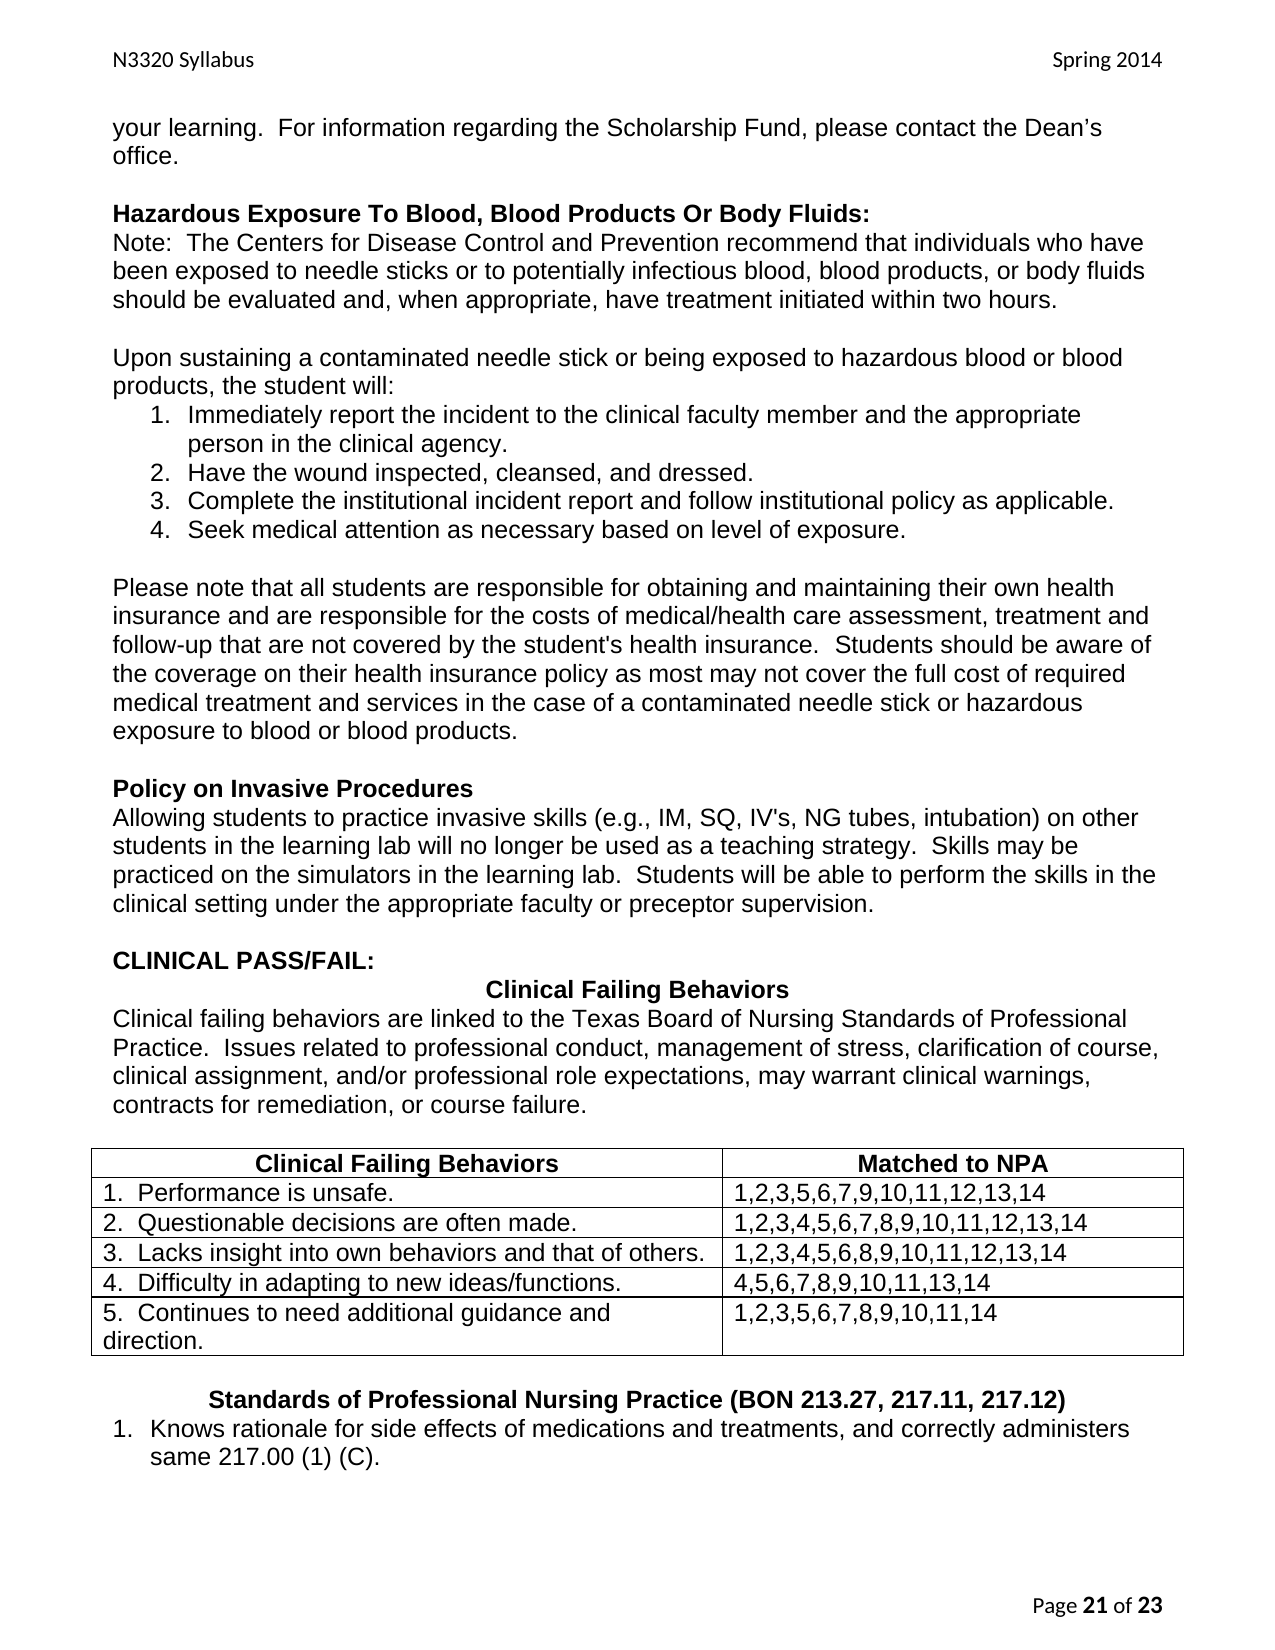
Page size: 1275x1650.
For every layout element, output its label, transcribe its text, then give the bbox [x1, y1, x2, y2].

table_cell 2. Questionable decisions are often made. [92, 1208, 722, 1237]
text Policy on Invasive Procedures [112, 774, 1162, 802]
text Hazardous Exposure To Blood, Blood Products Or Body Fluids: [112, 199, 1162, 227]
table_header Clinical Failing Behaviors [92, 1149, 722, 1177]
list Seek medical attention as necessary based on level of exposure. [150, 515, 1162, 544]
table_header Matched to NPA [723, 1149, 1183, 1177]
text Note: The Centers for Disease Control and Prevention recommend that individuals who have been exposed to needle sticks or to potentially infectious blood, blood products, or body fluids should be evaluated and, when appropriate, have treatment initiated within two hours. [112, 227, 1162, 314]
table_cell 5. Continues to need additional guidance and direction. [92, 1298, 722, 1355]
text Upon sustaining a contaminated needle stick or being exposed to hazardous blood or blood products, the student will: [112, 342, 1162, 400]
table_cell 1. Performance is unsafe. [92, 1178, 722, 1207]
list Knows rationale for side effects of medications and treatments, and correctly administers same 217.00 (1) (C). [112, 1413, 1162, 1471]
table_cell 1,2,3,5,6,7,8,9,10,11,14 [723, 1298, 1183, 1355]
table_cell 4,5,6,7,8,9,10,11,13,14 [723, 1268, 1183, 1296]
list Have the wound inspected, cleansed, and dressed. [150, 457, 1162, 486]
text Please note that all students are responsible for obtaining and maintaining their own health insurance and are responsible for the costs of medical/health care assessment, treatment and follow-up that are not covered by the student's health insurance. Students should be aware of the coverage on their health insurance policy as most may not cover the full cost of required medical treatment and services in the case of a contaminated needle stick or hazardous exposure to blood or blood products. [112, 572, 1162, 745]
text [112, 112, 1162, 170]
table_cell 1,2,3,5,6,7,9,10,11,12,13,14 [723, 1178, 1183, 1207]
list Immediately report the incident to the clinical faculty member and the appropriate person in the clinical agency. [150, 400, 1162, 457]
list Complete the institutional incident report and follow institutional policy as applicable. [150, 486, 1162, 515]
table_cell 3. Lacks insight into own behaviors and that of others. [92, 1238, 722, 1267]
table_cell 1,2,3,4,5,6,7,8,9,10,11,12,13,14 [723, 1208, 1183, 1237]
table_cell 4. Difficulty in adapting to new ideas/functions. [92, 1268, 722, 1296]
table_cell 1,2,3,4,5,6,8,9,10,11,12,13,14 [723, 1238, 1183, 1267]
title Clinical Failing Behaviors [112, 975, 1162, 1004]
text Standards of Professional Nursing Practice (BON 213.27, 217.11, 217.12) [112, 1385, 1162, 1413]
title Clinical failing behaviors are linked to the Texas Board of Nursing Standards of Professional Practice. Issues related to professional conduct, management of stress, clarification of course, clinical assignment, and/or professional role expectations, may warrant clinical warnings, contracts for remediation, or course failure. [112, 1004, 1181, 1119]
text CLINICAL PASS/FAIL: [112, 946, 1162, 975]
text Allowing students to practice invasive skills (e.g., IM, SQ, IV's, NG tubes, intubation) on other students in the learning lab will no longer be used as a teaching strategy. Skills may be practiced on the simulators in the learning lab. Students will be able to perform the skills in the clinical setting under the appropriate faculty or preceptor supervision. [112, 802, 1162, 917]
